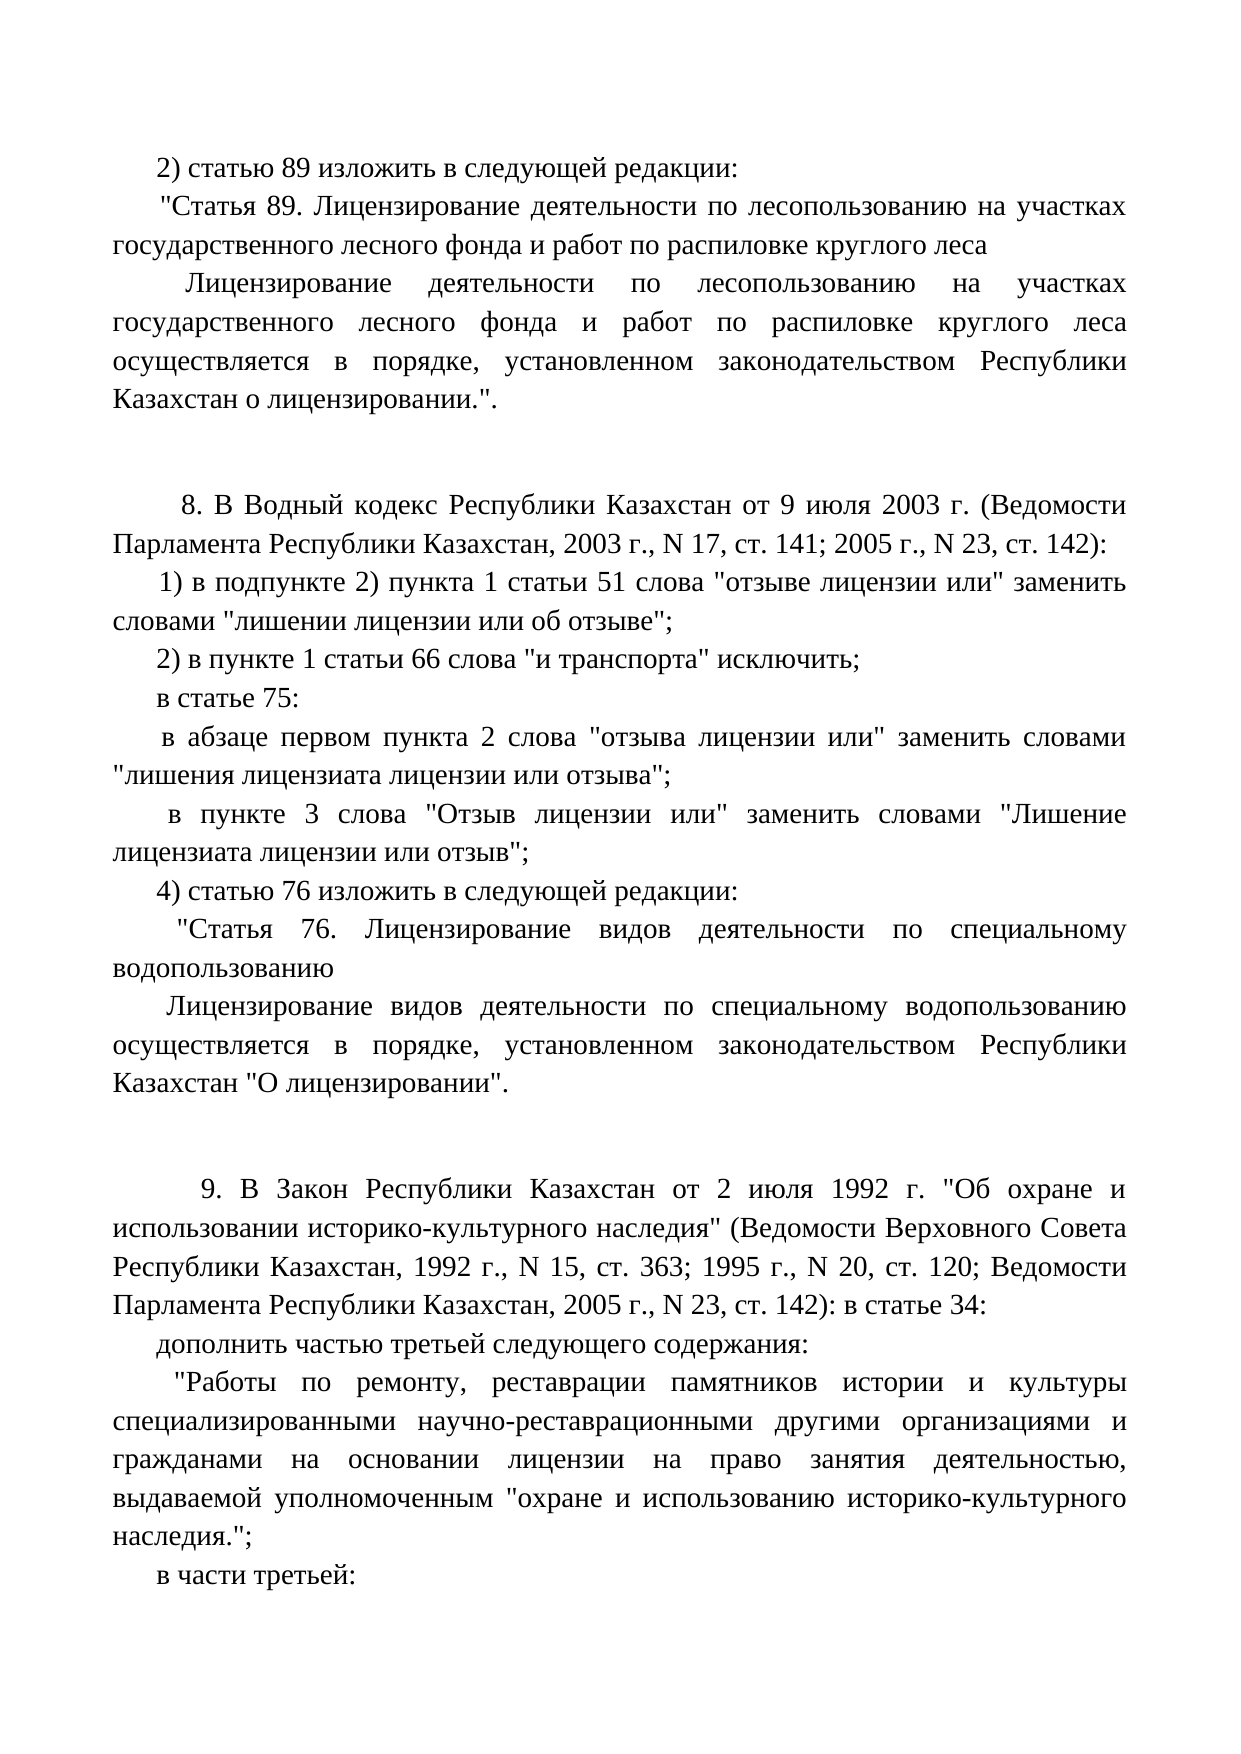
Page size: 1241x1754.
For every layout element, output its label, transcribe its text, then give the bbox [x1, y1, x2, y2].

text 9. В Закон Республики Казахстан от 2 июля 1992 г. "Об охране и использовании историко-культурного наследия" (Ведомости Верховного Совета Республики Казахстан, 1992 г., N 15, ст. 363; 1995 г., N 20, ст. 120; Ведомости Парламента Республики Казахстан, 2005 г., N 23, ст. 142): в статье 34: [112, 1172, 1128, 1321]
text 8. В Водный кодекс Республики Казахстан от 9 июля 2003 г. (Ведомости Парламента Республики Казахстан, 2003 г., N 17, ст. 141; 2005 г., N 23, ст. 142): [112, 487, 1128, 559]
text в абзаце первом пункта 2 слова "отзыва лицензии или" заменить словами "лишения лицензиата лицензии или отзыва"; [112, 719, 1128, 791]
text Лицензирование видов деятельности по специальному водопользованию осуществляется в порядке, установленном законодательством Республики Казахстан "О лицензировании". [112, 988, 1128, 1099]
text в пункте 3 слова "Отзыв лицензии или" заменить словами "Лишение лицензиата лицензии или отзыв"; [112, 796, 1128, 868]
text Лицензирование деятельности по лесопользованию на участках государственного лесного фонда и работ по распиловке круглого леса осуществляется в порядке, установленном законодательством Республики Казахстан о лицензировании.". [112, 266, 1128, 415]
text "Статья 76. Лицензирование видов деятельности по специальному водопользованию [112, 911, 1128, 983]
text "Работы по ремонту, реставрации памятников истории и культуры специализированными научно-реставрационными другими организациями и гражданами на основании лицензии на право занятия деятельностью, выдаваемой уполномоченным "охране и использованию историко-культурного наследия."; [112, 1364, 1128, 1552]
text дополнить частью третьей следующего содержания: [112, 1326, 1128, 1359]
text 4) статью 76 изложить в следующей редакции: [112, 873, 1128, 906]
text 2) в пункте 1 статьи 66 слова "и транспорта" исключить; [112, 642, 1128, 675]
text в статье 75: [112, 680, 1128, 714]
text 2) статью 89 изложить в следующей редакции: [112, 150, 1128, 183]
text в части третьей: [112, 1557, 1128, 1591]
text "Статья 89. Лицензирование деятельности по лесопользованию на участках государственного лесного фонда и работ по распиловке круглого леса [112, 188, 1128, 261]
text 1) в подпункте 2) пункта 1 статьи 51 слова "отзыве лицензии или" заменить словами "лишении лицензии или об отзыве"; [112, 564, 1128, 637]
